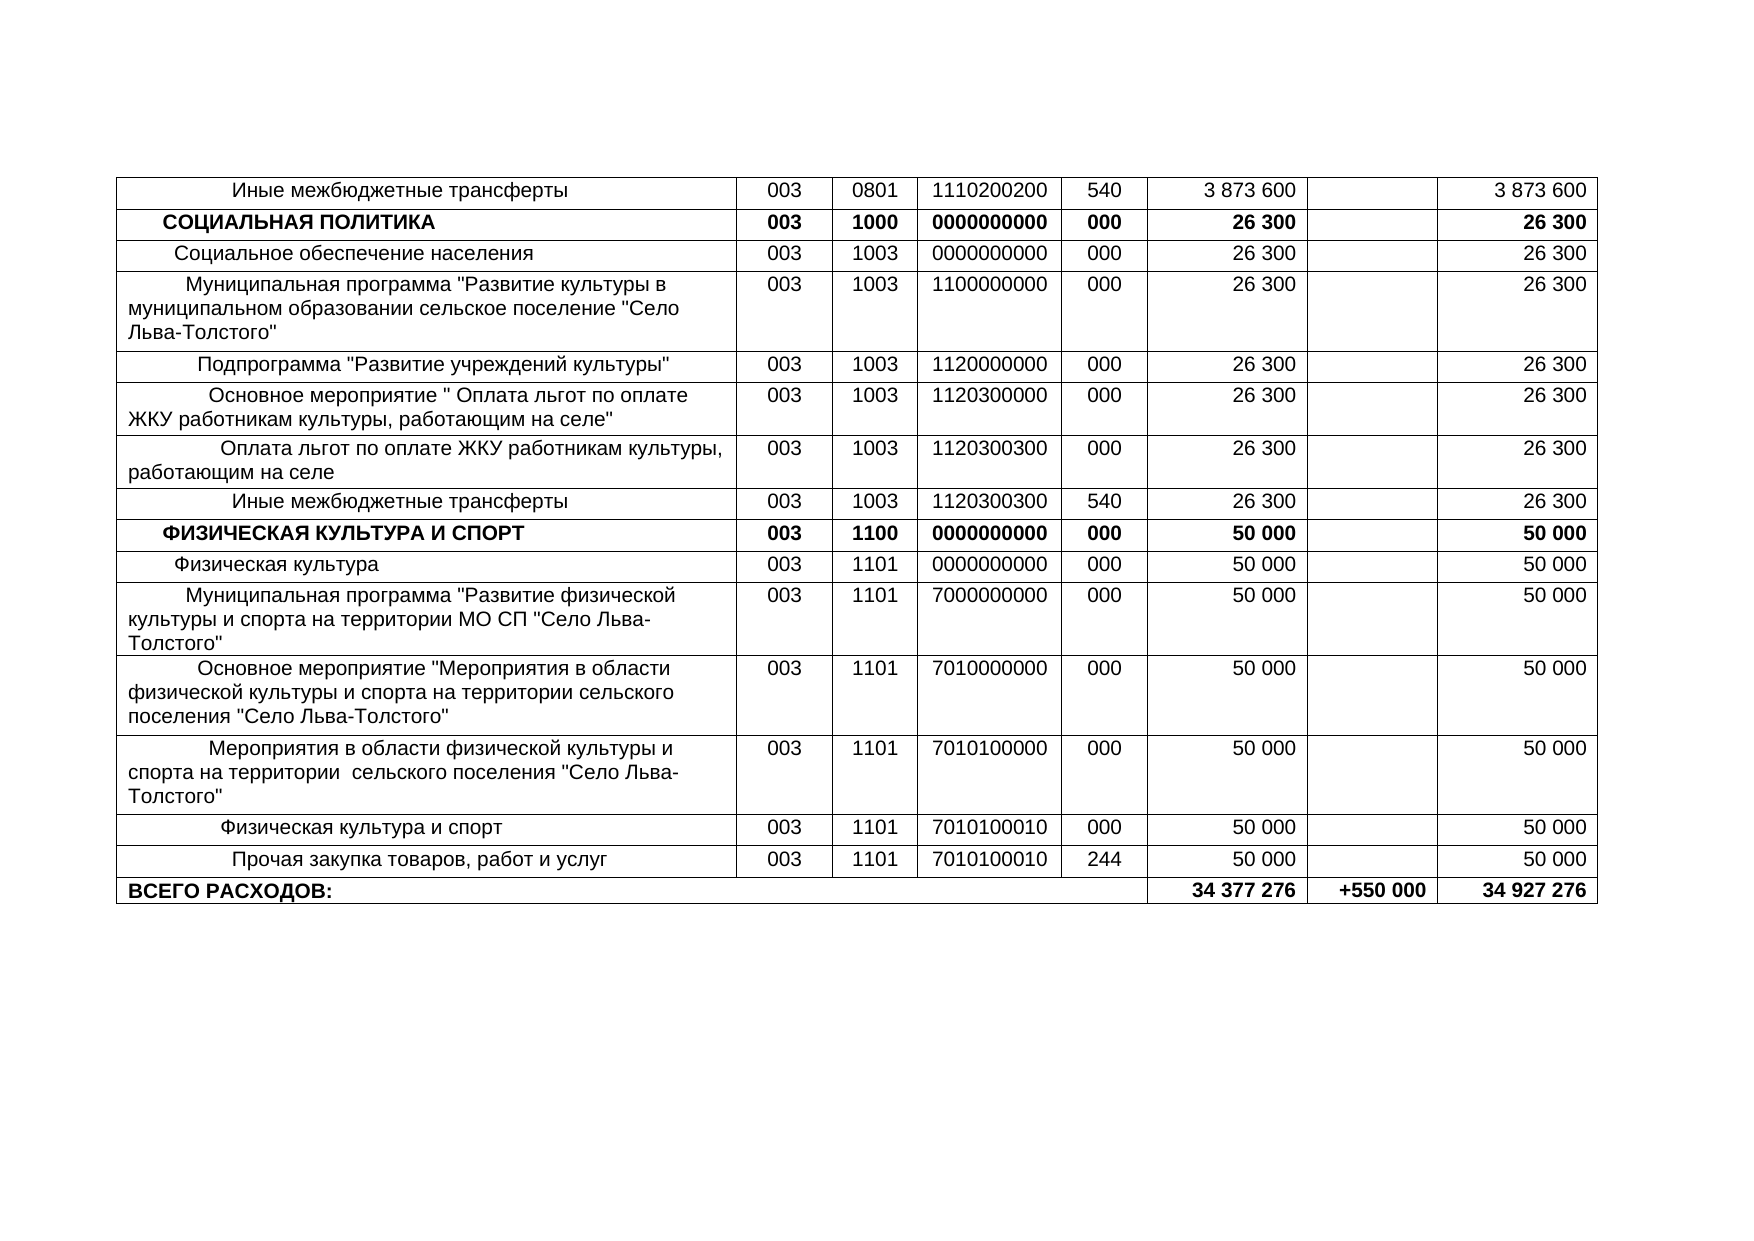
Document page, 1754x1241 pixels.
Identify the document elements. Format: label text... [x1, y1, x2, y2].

table_cell 003 [737, 383, 832, 435]
table_cell Физическая культура и спорт [117, 815, 736, 845]
table_cell 1101 [833, 552, 917, 582]
table_cell Иные межбюджетные трансферты [117, 489, 736, 519]
table_cell 1003 [833, 436, 917, 488]
table_cell 1110200200 [918, 178, 1061, 208]
table_cell 7010100010 [918, 815, 1061, 845]
table_cell 50 000 [1148, 815, 1307, 845]
table_cell 000 [1062, 656, 1147, 734]
table_cell 1101 [833, 846, 917, 877]
table_cell 1120300000 [918, 383, 1061, 435]
table_cell 003 [737, 736, 832, 814]
table_cell ВСЕГО РАСХОДОВ: [117, 878, 1147, 903]
table_cell 1101 [833, 583, 917, 655]
table_cell Основное мероприятие "Мероприятия в области физической культуры и спорта на территории сельского поселения "Село Льва-Толстого" [117, 656, 736, 734]
table_cell 26 300 [1148, 436, 1307, 488]
table_cell 26 300 [1148, 272, 1307, 351]
table_cell Физическая культура [117, 552, 736, 582]
table_cell 1003 [833, 489, 917, 519]
table_cell 000 [1062, 383, 1147, 435]
table_cell 50 000 [1148, 583, 1307, 655]
table_cell 0000000000 [918, 552, 1061, 582]
table_cell 1120000000 [918, 352, 1061, 382]
table_cell 003 [737, 656, 832, 734]
table_cell [1308, 815, 1437, 845]
table_cell 26 300 [1438, 352, 1597, 382]
table_cell 1003 [833, 241, 917, 271]
table_cell 1120300300 [918, 436, 1061, 488]
table_cell 000 [1062, 352, 1147, 382]
table_cell [1308, 489, 1437, 519]
table_cell [1308, 846, 1437, 877]
table_cell 1101 [833, 736, 917, 814]
table_cell 50 000 [1438, 583, 1597, 655]
table_cell 26 300 [1148, 352, 1307, 382]
table_cell 1003 [833, 272, 917, 351]
table_cell 1003 [833, 383, 917, 435]
table_cell 1100000000 [918, 272, 1061, 351]
table_cell 50 000 [1148, 736, 1307, 814]
table_cell [1308, 520, 1437, 551]
table_cell Основное мероприятие " Оплата льгот по оплате ЖКУ работникам культуры, работающим на селе" [117, 383, 736, 435]
table_cell 50 000 [1438, 846, 1597, 877]
table_cell 50 000 [1148, 846, 1307, 877]
table_cell 3 873 600 [1148, 178, 1307, 208]
table_cell 26 300 [1438, 436, 1597, 488]
table_cell СОЦИАЛЬНАЯ ПОЛИТИКА [117, 210, 736, 240]
table_cell 26 300 [1438, 383, 1597, 435]
table_cell Социальное обеспечение населения [117, 241, 736, 271]
table_cell 50 000 [1438, 815, 1597, 845]
table_cell 000 [1062, 520, 1147, 551]
table_cell 003 [737, 178, 832, 208]
table_cell 34 377 276 [1148, 878, 1307, 903]
table_cell 003 [737, 846, 832, 877]
table_cell 003 [737, 436, 832, 488]
table_cell 50 000 [1438, 736, 1597, 814]
table_cell 1100 [833, 520, 917, 551]
table_cell 003 [737, 489, 832, 519]
table_cell 50 000 [1148, 552, 1307, 582]
table_cell 7010100000 [918, 736, 1061, 814]
table_cell 26 300 [1148, 210, 1307, 240]
table_cell Муниципальная программа "Развитие физической культуры и спорта на территории МО СП "Село Льва-Толстого" [117, 583, 736, 655]
table_cell [1308, 352, 1437, 382]
table_cell 003 [737, 520, 832, 551]
table_cell 244 [1062, 846, 1147, 877]
table_cell [1308, 583, 1437, 655]
table_cell ФИЗИЧЕСКАЯ КУЛЬТУРА И СПОРТ [117, 520, 736, 551]
table_cell 7000000000 [918, 583, 1061, 655]
table_cell 0000000000 [918, 520, 1061, 551]
table_cell 26 300 [1148, 241, 1307, 271]
table_cell [1308, 241, 1437, 271]
table_cell 540 [1062, 489, 1147, 519]
table_cell [1308, 272, 1437, 351]
table_cell 003 [737, 552, 832, 582]
table_cell 50 000 [1148, 520, 1307, 551]
table_cell 1003 [833, 352, 917, 382]
table_cell Мероприятия в области физической культуры и спорта на территории сельского поселения "Село Льва-Толстого" [117, 736, 736, 814]
table_cell 7010000000 [918, 656, 1061, 734]
table_cell [1308, 178, 1437, 208]
table_cell 003 [737, 210, 832, 240]
table_cell 3 873 600 [1438, 178, 1597, 208]
table_cell 003 [737, 272, 832, 351]
table_cell [1308, 383, 1437, 435]
table_cell 1120300300 [918, 489, 1061, 519]
table_cell [1308, 210, 1437, 240]
table_cell 000 [1062, 552, 1147, 582]
table_cell 000 [1062, 272, 1147, 351]
table_cell 0000000000 [918, 210, 1061, 240]
table_cell Оплата льгот по оплате ЖКУ работникам культуры, работающим на селе [117, 436, 736, 488]
table_cell 1101 [833, 656, 917, 734]
table_cell [1308, 736, 1437, 814]
table_cell [1308, 436, 1437, 488]
table_cell Муниципальная программа "Развитие культуры в муниципальном образовании сельское поселение "Село Льва-Толстого" [117, 272, 736, 351]
table_cell [1308, 656, 1437, 734]
table_cell 000 [1062, 210, 1147, 240]
table_cell [1308, 552, 1437, 582]
table_cell 000 [1062, 241, 1147, 271]
table_cell 003 [737, 815, 832, 845]
table_cell 7010100010 [918, 846, 1061, 877]
table_cell 26 300 [1438, 210, 1597, 240]
table_cell 0801 [833, 178, 917, 208]
table_cell 50 000 [1438, 656, 1597, 734]
table_cell 34 927 276 [1438, 878, 1597, 903]
table_cell 000 [1062, 583, 1147, 655]
table_cell 50 000 [1438, 552, 1597, 582]
table_cell Иные межбюджетные трансферты [117, 178, 736, 208]
table_cell 26 300 [1148, 383, 1307, 435]
table_cell 540 [1062, 178, 1147, 208]
table_cell Прочая закупка товаров, работ и услуг [117, 846, 736, 877]
table_cell 003 [737, 583, 832, 655]
table_cell 50 000 [1148, 656, 1307, 734]
table_cell 003 [737, 352, 832, 382]
table_cell Подпрограмма "Развитие учреждений культуры" [117, 352, 736, 382]
table_cell 000 [1062, 815, 1147, 845]
table_cell 1000 [833, 210, 917, 240]
table_cell 000 [1062, 436, 1147, 488]
table_cell 26 300 [1438, 241, 1597, 271]
table_cell 26 300 [1438, 489, 1597, 519]
table_cell 26 300 [1148, 489, 1307, 519]
table_cell 26 300 [1438, 272, 1597, 351]
table_cell 0000000000 [918, 241, 1061, 271]
table_cell 1101 [833, 815, 917, 845]
table_cell 003 [737, 241, 832, 271]
table_cell 50 000 [1438, 520, 1597, 551]
table_cell 000 [1062, 736, 1147, 814]
table_cell +550 000 [1308, 878, 1437, 903]
